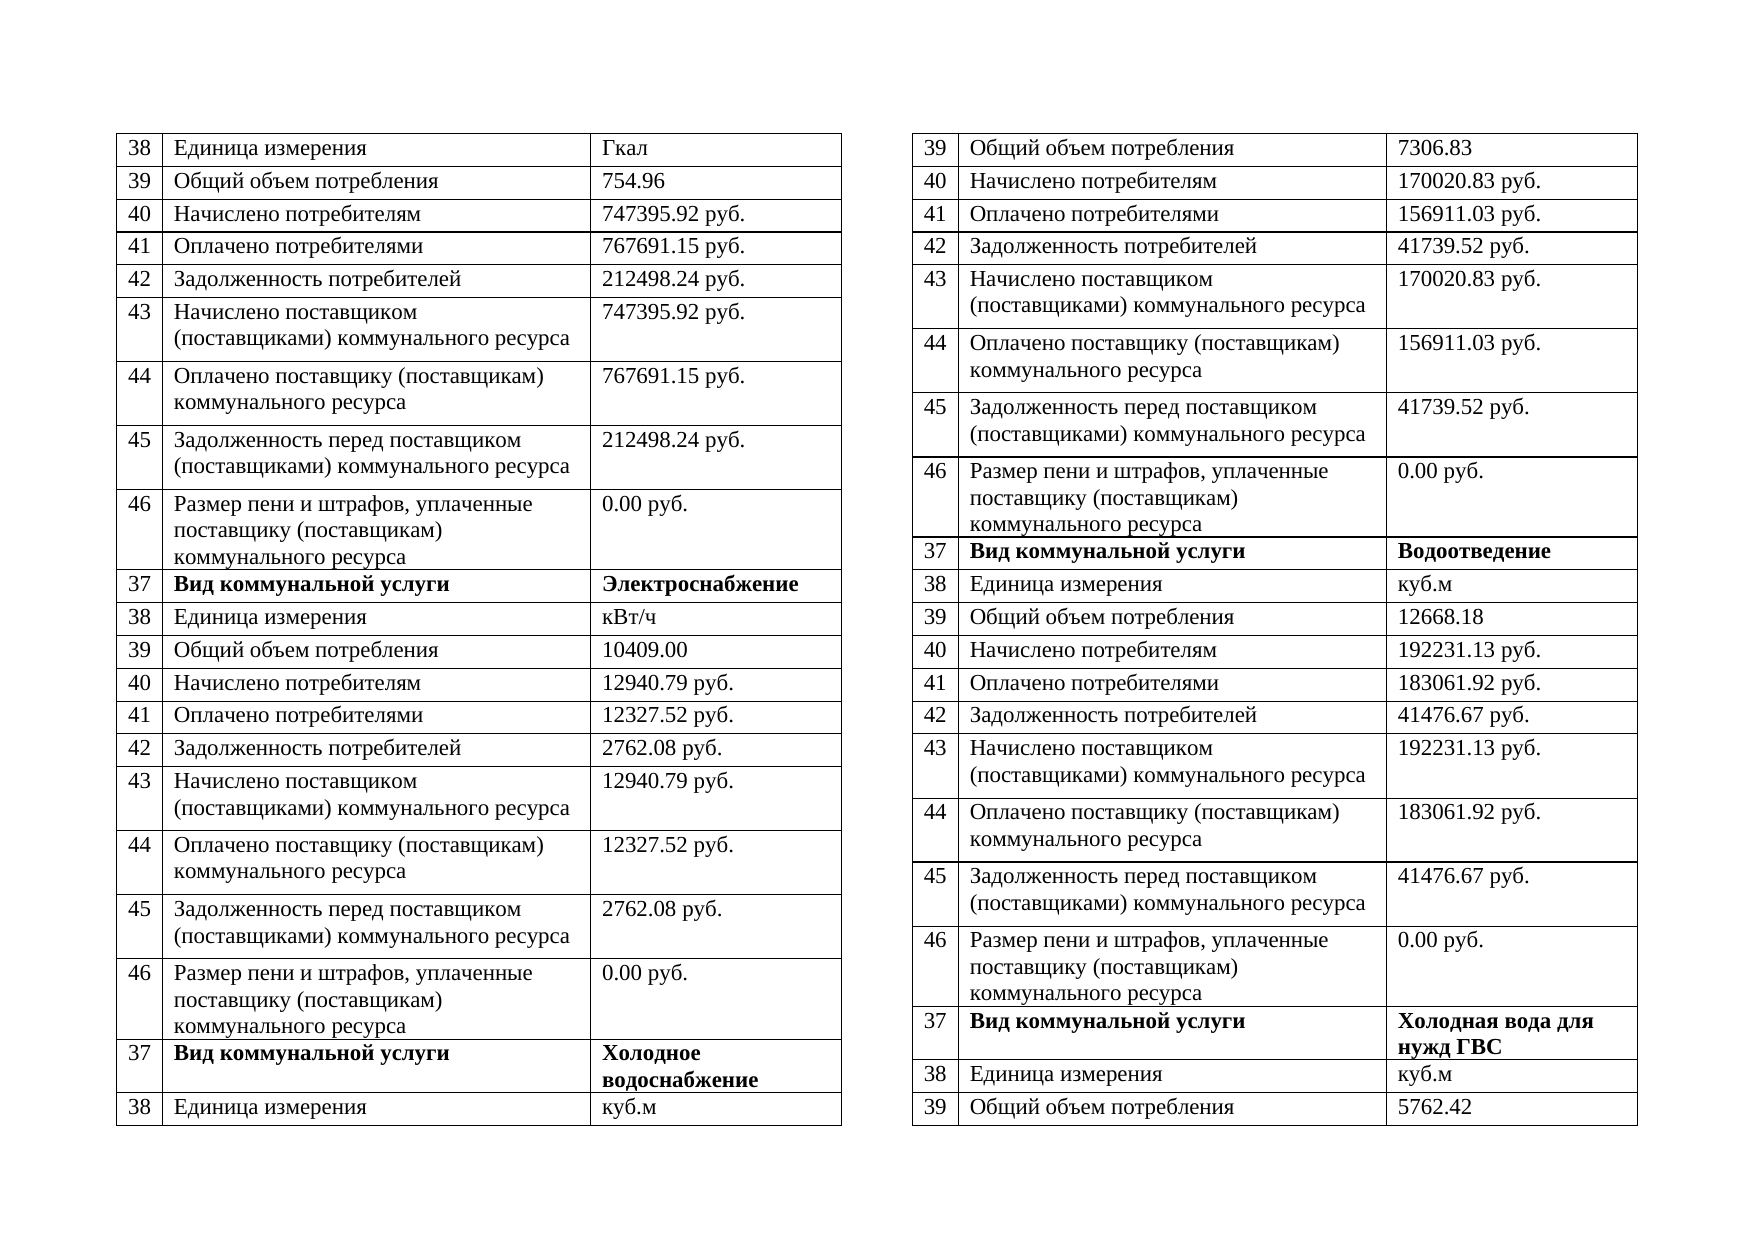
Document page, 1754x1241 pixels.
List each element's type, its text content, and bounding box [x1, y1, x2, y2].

table_cell 39 [913, 603, 958, 635]
table_cell Общий объем потребления [163, 636, 590, 668]
table_cell Общий объем потребления [959, 134, 1386, 166]
table_cell Единица измерения [959, 570, 1386, 602]
table_cell 38 [913, 570, 958, 602]
table_cell Задолженность перед поставщиком (поставщиками) коммунального ресурса [163, 426, 590, 489]
table_cell 46 [913, 927, 958, 1006]
table_cell 41476.67 руб. [1387, 863, 1637, 926]
table_cell 212498.24 руб. [591, 426, 841, 489]
table_cell Оплачено поставщику (поставщикам) коммунального ресурса [163, 362, 590, 425]
table_cell 37 [117, 570, 162, 602]
table_cell 41739.52 руб. [1387, 393, 1637, 456]
table_cell Начислено поставщиком (поставщиками) коммунального ресурса [163, 767, 590, 830]
table_cell Размер пени и штрафов, уплаченные поставщику (поставщикам) коммунального ресурса [163, 490, 590, 569]
table_cell 41 [117, 233, 162, 264]
table_cell Холодная вода для нужд ГВС [1387, 1007, 1637, 1059]
table_cell 37 [913, 1007, 958, 1059]
table_cell 39 [117, 167, 162, 198]
table_cell Общий объем потребления [959, 603, 1386, 635]
table_cell 43 [117, 298, 162, 361]
table_cell Вид коммунальной услуги [163, 1040, 590, 1092]
table_cell 42 [117, 265, 162, 297]
table_cell Оплачено потребителями [959, 200, 1386, 231]
table_cell 192231.13 руб. [1387, 734, 1637, 797]
table_cell Задолженность потребителей [959, 702, 1386, 733]
table_cell Начислено потребителям [959, 636, 1386, 668]
table_cell Вид коммунальной услуги [959, 538, 1386, 569]
table_cell 38 [117, 1093, 162, 1125]
table_cell Размер пени и штрафов, уплаченные поставщику (поставщикам) коммунального ресурса [959, 458, 1386, 536]
table_cell 156911.03 руб. [1387, 200, 1637, 231]
table_cell Общий объем потребления [163, 167, 590, 198]
table_cell 41 [913, 669, 958, 701]
table_cell 183061.92 руб. [1387, 669, 1637, 701]
table_cell Начислено потребителям [163, 200, 590, 231]
table_cell Задолженность перед поставщиком (поставщиками) коммунального ресурса [959, 393, 1386, 456]
table_cell Начислено поставщиком (поставщиками) коммунального ресурса [959, 734, 1386, 797]
table_cell Оплачено поставщику (поставщикам) коммунального ресурса [163, 831, 590, 894]
table_cell Оплачено потребителями [959, 669, 1386, 701]
table_cell 12668.18 [1387, 603, 1637, 635]
table_cell Начислено потребителям [959, 167, 1386, 198]
table_cell Водоотведение [1387, 538, 1637, 569]
table_cell 39 [913, 134, 958, 166]
table_cell Оплачено поставщику (поставщикам) коммунального ресурса [959, 799, 1386, 861]
table_cell 40 [117, 669, 162, 701]
table_cell Начислено поставщиком (поставщиками) коммунального ресурса [163, 298, 590, 361]
table_cell 0.00 руб. [591, 959, 841, 1038]
table_cell 40 [913, 636, 958, 668]
table_cell 12327.52 руб. [591, 831, 841, 894]
table_cell 0.00 руб. [1387, 927, 1637, 1006]
table_cell 12940.79 руб. [591, 767, 841, 830]
table_cell Единица измерения [163, 1093, 590, 1125]
table_cell 192231.13 руб. [1387, 636, 1637, 668]
table_cell 41739.52 руб. [1387, 233, 1637, 264]
table_cell 156911.03 руб. [1387, 329, 1637, 392]
table_cell 767691.15 руб. [591, 362, 841, 425]
table_cell куб.м [1387, 1060, 1637, 1092]
table_cell Единица измерения [163, 603, 590, 635]
table_cell 40 [913, 167, 958, 198]
table_cell 7306.83 [1387, 134, 1637, 166]
table_cell Задолженность перед поставщиком (поставщиками) коммунального ресурса [959, 863, 1386, 926]
table_cell 44 [913, 329, 958, 392]
table_cell 41476.67 руб. [1387, 702, 1637, 733]
table_cell Гкал [591, 134, 841, 166]
table_cell Задолженность потребителей [163, 265, 590, 297]
table_cell 767691.15 руб. [591, 233, 841, 264]
table_cell Единица измерения [959, 1060, 1386, 1092]
table_cell куб.м [1387, 570, 1637, 602]
table_cell 43 [913, 265, 958, 328]
table_cell 38 [913, 1060, 958, 1092]
table_cell 45 [117, 895, 162, 958]
table_cell 45 [117, 426, 162, 489]
table_cell 0.00 руб. [591, 490, 841, 569]
table_cell Вид коммунальной услуги [959, 1007, 1386, 1059]
table_cell 44 [913, 799, 958, 861]
table_cell 46 [117, 959, 162, 1038]
table_cell 39 [913, 1093, 958, 1125]
table_cell Начислено поставщиком (поставщиками) коммунального ресурса [959, 265, 1386, 328]
table_cell Холодное водоснабжение [591, 1040, 841, 1092]
table_cell Общий объем потребления [959, 1093, 1386, 1125]
table_cell 46 [117, 490, 162, 569]
table_cell 42 [913, 233, 958, 264]
table_cell 42 [117, 734, 162, 766]
table_cell кВт/ч [591, 603, 841, 635]
table_cell 40 [117, 200, 162, 231]
table_cell Размер пени и штрафов, уплаченные поставщику (поставщикам) коммунального ресурса [163, 959, 590, 1038]
table_cell 170020.83 руб. [1387, 265, 1637, 328]
table_cell Размер пени и штрафов, уплаченные поставщику (поставщикам) коммунального ресурса [959, 927, 1386, 1006]
table_cell 45 [913, 393, 958, 456]
table_cell 46 [913, 458, 958, 536]
table_cell 183061.92 руб. [1387, 799, 1637, 861]
table_cell 0.00 руб. [1387, 458, 1637, 536]
table_cell 2762.08 руб. [591, 895, 841, 958]
table_cell Оплачено поставщику (поставщикам) коммунального ресурса [959, 329, 1386, 392]
table_cell Задолженность потребителей [959, 233, 1386, 264]
table_cell Оплачено потребителями [163, 233, 590, 264]
table_cell 44 [117, 831, 162, 894]
table_cell Вид коммунальной услуги [163, 570, 590, 602]
table_cell 12940.79 руб. [591, 669, 841, 701]
table_cell 12327.52 руб. [591, 702, 841, 733]
table_cell 43 [117, 767, 162, 830]
table_cell 170020.83 руб. [1387, 167, 1637, 198]
table_cell Единица измерения [163, 134, 590, 166]
table_cell 37 [913, 538, 958, 569]
table_cell 212498.24 руб. [591, 265, 841, 297]
table_cell 38 [117, 134, 162, 166]
table_cell Оплачено потребителями [163, 702, 590, 733]
table_cell 39 [117, 636, 162, 668]
table_cell Задолженность перед поставщиком (поставщиками) коммунального ресурса [163, 895, 590, 958]
table_cell 41 [117, 702, 162, 733]
table_cell Электроснабжение [591, 570, 841, 602]
table_cell 754.96 [591, 167, 841, 198]
table_cell 45 [913, 863, 958, 926]
table_cell 43 [913, 734, 958, 797]
table_cell 38 [117, 603, 162, 635]
table_cell 2762.08 руб. [591, 734, 841, 766]
table_cell Начислено потребителям [163, 669, 590, 701]
table_cell 37 [117, 1040, 162, 1092]
table_cell 747395.92 руб. [591, 200, 841, 231]
table_cell куб.м [591, 1093, 841, 1125]
table_cell 5762.42 [1387, 1093, 1637, 1125]
table_cell 747395.92 руб. [591, 298, 841, 361]
table_cell 44 [117, 362, 162, 425]
table_cell Задолженность потребителей [163, 734, 590, 766]
table_cell 42 [913, 702, 958, 733]
table_cell 10409.00 [591, 636, 841, 668]
table_cell 41 [913, 200, 958, 231]
